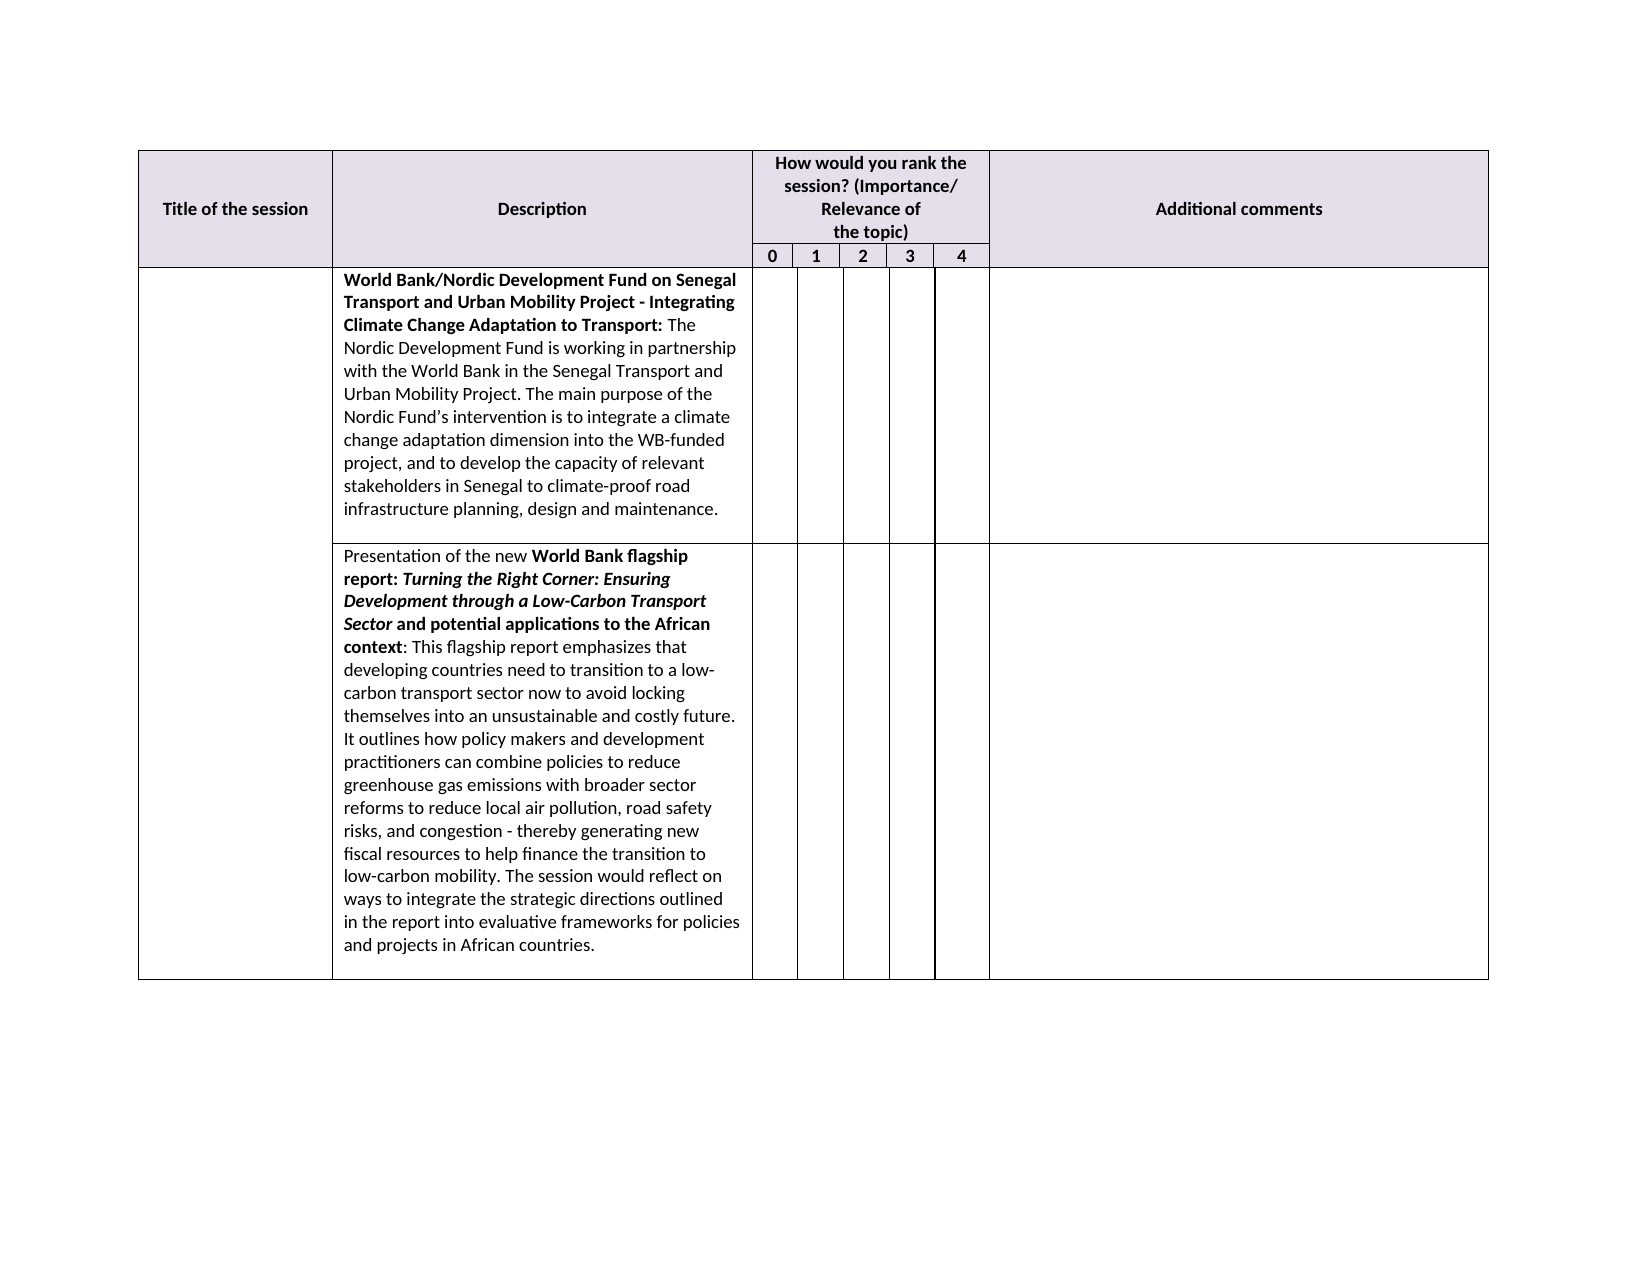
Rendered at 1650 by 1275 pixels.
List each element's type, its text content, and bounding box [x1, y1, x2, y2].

table_cell [936, 544, 989, 979]
table_cell [139, 268, 332, 979]
table_cell [798, 544, 843, 979]
table_cell [890, 544, 934, 979]
table_cell [990, 544, 1488, 979]
table_cell 1 [793, 244, 839, 267]
table_cell Presentation of the new World Bank flagship report: Turning the Right Corner: Ensuring Development through a Low-Carbon Transport Sector and potential applications to the African context: This flagship report emphasizes that developing countries need to transition to a low-carbon transport sector now to avoid locking themselves into an unsustainable and costly future. It outlines how policy makers and development practitioners can combine policies to reduce greenhouse gas emissions with broader sector reforms to reduce local air pollution, road safety risks, and congestion - thereby generating new fiscal resources to help finance the transition to low-carbon mobility. The session would reflect on ways to integrate the strategic directions outlined in the report into evaluative frameworks for policies and projects in African countries. [333, 544, 752, 979]
table_cell [990, 268, 1488, 543]
table_cell 0 [753, 244, 792, 267]
table_header Additional comments [990, 151, 1488, 267]
table_cell 4 [934, 244, 989, 267]
table_header Description [333, 151, 752, 267]
table_cell [936, 268, 989, 543]
table_header Title of the session [139, 151, 332, 267]
table_cell [753, 544, 797, 979]
table_cell [890, 268, 934, 543]
table_cell [844, 268, 889, 543]
table_cell [753, 268, 797, 543]
table_header How would you rank the session? (Importance/ Relevance of the topic) [753, 151, 989, 243]
table_cell World Bank/Nordic Development Fund on Senegal Transport and Urban Mobility Project - Integrating Climate Change Adaptation to Transport: The Nordic Development Fund is working in partnership with the World Bank in the Senegal Transport and Urban Mobility Project. The main purpose of the Nordic Fund’s intervention is to integrate a climate change adaptation dimension into the WB-funded project, and to develop the capacity of relevant stakeholders in Senegal to climate-proof road infrastructure planning, design and maintenance. [333, 268, 752, 543]
table_cell 2 [840, 244, 886, 267]
table_cell [844, 544, 889, 979]
table_cell [798, 268, 843, 543]
table_cell 3 [887, 244, 933, 267]
